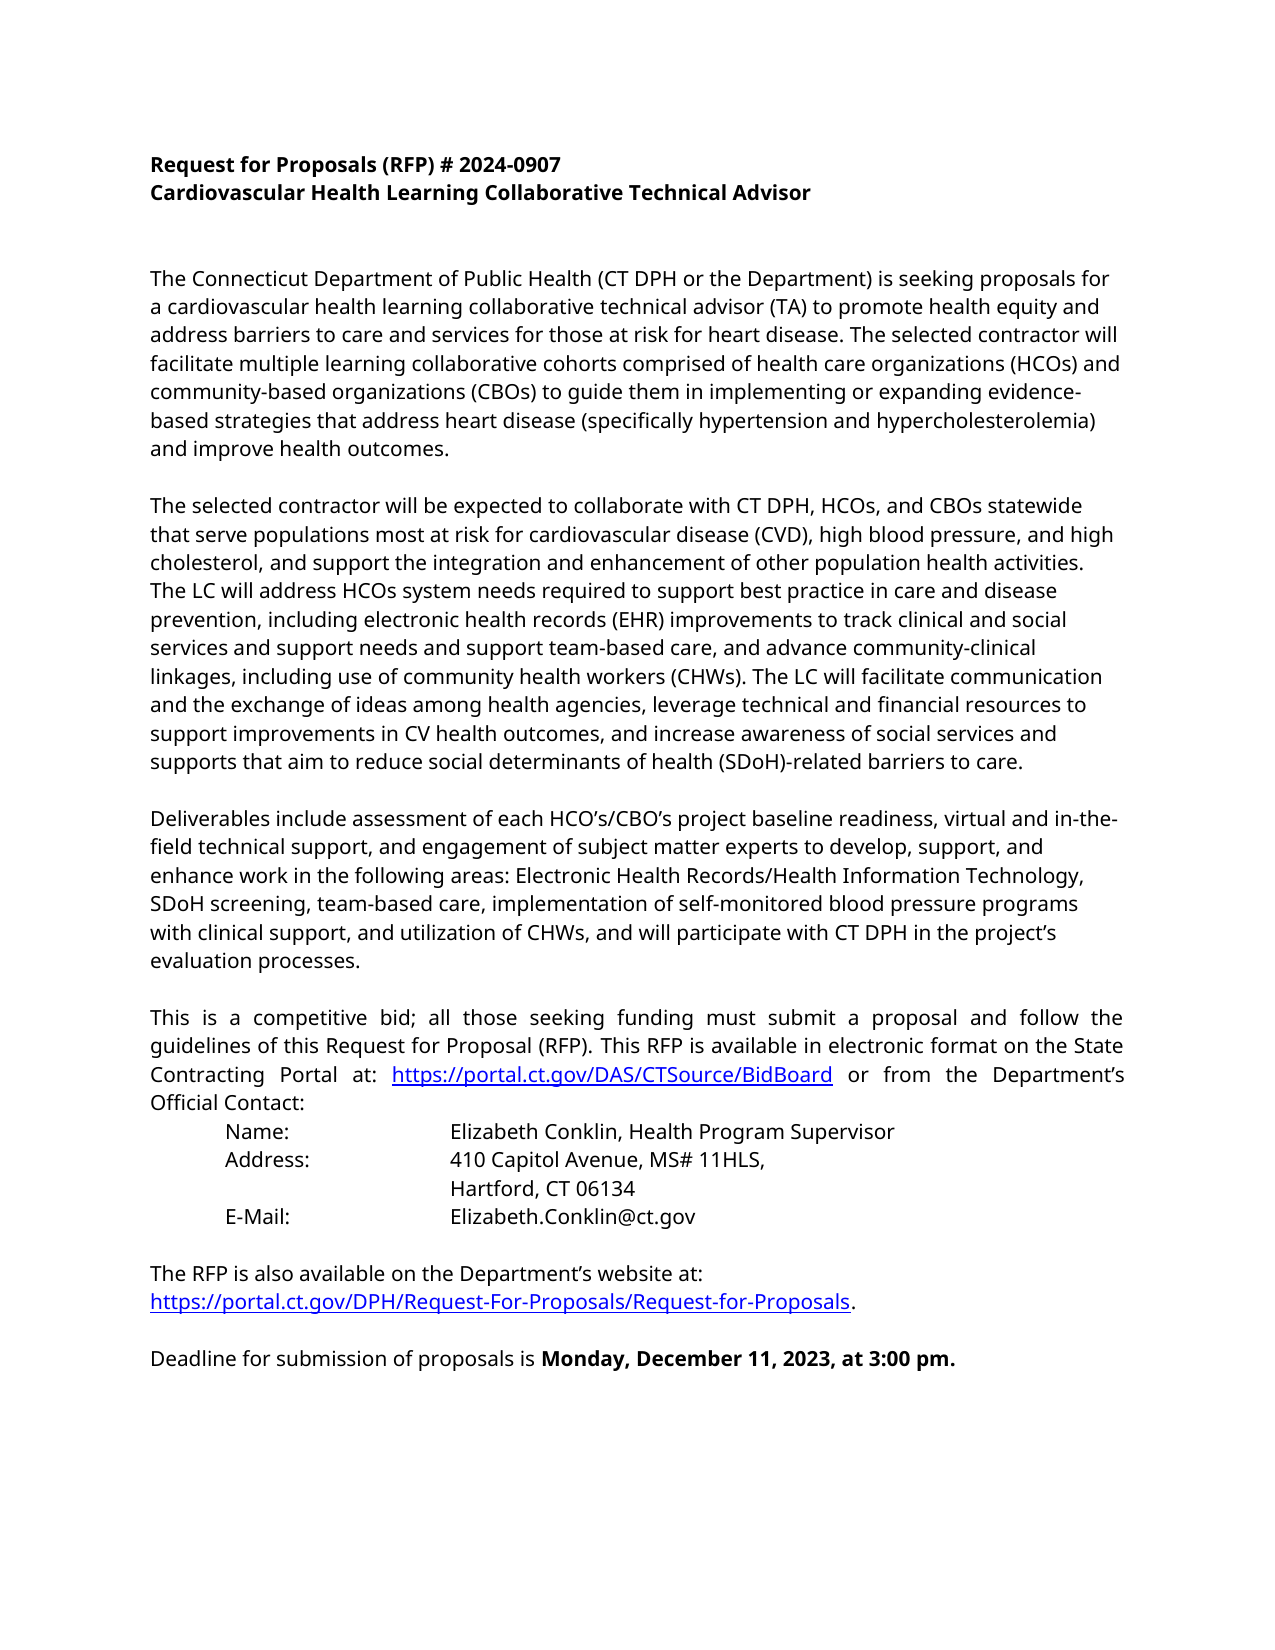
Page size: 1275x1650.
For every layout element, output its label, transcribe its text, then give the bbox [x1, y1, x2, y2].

text https://portal.ct.gov/DPH/Request-For-Proposals/Request-for-Proposals. [150, 1287, 1125, 1316]
text The RFP is also available on the Department’s website at: [150, 1259, 1125, 1287]
text Deliverables include assessment of each HCO’s/CBO’s project baseline readiness, virtual and in-the-field technical support, and engagement of subject matter experts to develop, support, and enhance work in the following areas: Electronic Health Records/Health Information Technology, SDoH screening, team-based care, implementation of self-monitored blood pressure programs with clinical support, and utilization of CHWs, and will participate with CT DPH in the project’s evaluation processes. [150, 804, 1125, 975]
text Hartford, CT 06134 [412, 1174, 1125, 1202]
text The selected contractor will be expected to collaborate with CT DPH, HCOs, and CBOs statewide that serve populations most at risk for cardiovascular disease (CVD), high blood pressure, and high cholesterol, and support the integration and enhancement of other population health activities. The LC will address HCOs system needs required to support best practice in care and disease prevention, including electronic health records (EHR) improvements to track clinical and social services and support needs and support team-based care, and advance community-clinical linkages, including use of community health workers (CHWs). The LC will facilitate communication and the exchange of ideas among health agencies, leverage technical and financial resources to support improvements in CV health outcomes, and increase awareness of social services and supports that aim to reduce social determinants of health (SDoH)-related barriers to care. [150, 491, 1125, 776]
text Deadline for submission of proposals is Monday, December 11, 2023, at 3:00 pm. [150, 1344, 1125, 1373]
text Request for Proposals (RFP) # 2024-0907 [150, 150, 975, 178]
text Name: Elizabeth Conklin, Health Program Supervisor [225, 1117, 1125, 1145]
text The Connecticut Department of Public Health (CT DPH or the Department) is seeking proposals for a cardiovascular health learning collaborative technical advisor (TA) to promote health equity and address barriers to care and services for those at risk for heart disease. The selected contractor will facilitate multiple learning collaborative cohorts comprised of health care organizations (HCOs) and community-based organizations (CBOs) to guide them in implementing or expanding evidence-based strategies that address heart disease (specifically hypertension and hypercholesterolemia) and improve health outcomes. [150, 264, 1125, 463]
text Cardiovascular Health Learning Collaborative Technical Advisor [150, 178, 975, 207]
text Address: 410 Capitol Avenue, MS# 11HLS, [225, 1145, 1125, 1174]
text E-Mail: Elizabeth.Conklin@ct.gov [225, 1202, 1125, 1231]
text This is a competitive bid; all those seeking funding must submit a proposal and follow the guidelines of this Request for Proposal (RFP). This RFP is available in electronic format on the State Contracting Portal at: https://portal.ct.gov/DAS/CTSource/BidBoard or from the Department’s Official Contact: [150, 1003, 1125, 1117]
